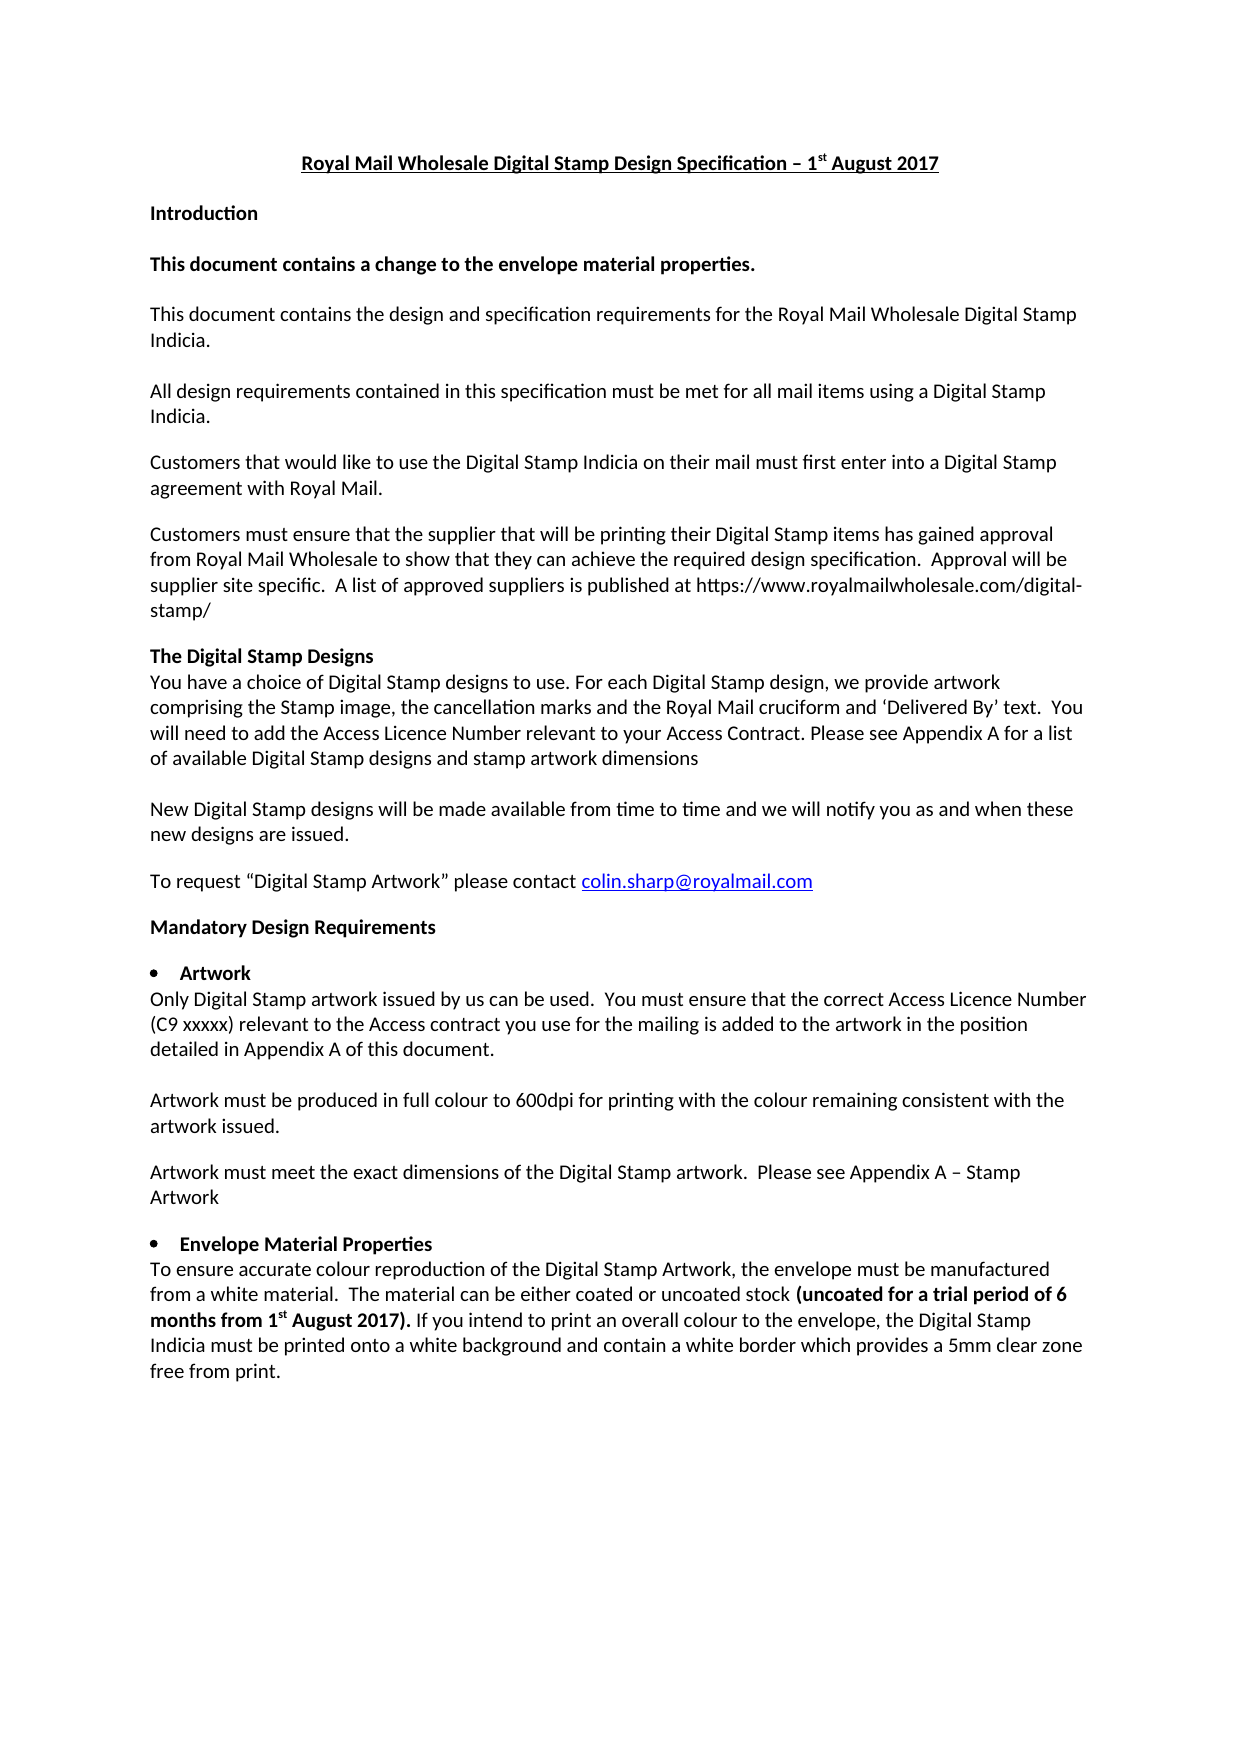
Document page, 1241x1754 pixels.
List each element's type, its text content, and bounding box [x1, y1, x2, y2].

text To request “Digital Stamp Artwork” please contact colin.sharp@royalmail.com [150, 868, 1090, 893]
list Artwork [150, 960, 1090, 986]
text Only Digital Stamp artwork issued by us can be used. You must ensure that the correct Access Licence Number (C9 xxxxx) relevant to the Access contract you use for the mailing is added to the artwork in the position detailed in Appendix A of this document. [150, 986, 1090, 1062]
text Customers that would like to use the Digital Stamp Indicia on their mail must first enter into a Digital Stamp agreement with Royal Mail. [150, 449, 1090, 500]
text Mandatory Design Requirements [150, 914, 1090, 939]
text Royal Mail Wholesale Digital Stamp Design Specification – 1st August 2017 [150, 150, 1090, 175]
list Envelope Material Properties [150, 1231, 1090, 1256]
text You have a choice of Digital Stamp designs to use. For each Digital Stamp design, we provide artwork comprising the Stamp image, the cancellation marks and the Royal Mail cruciform and ‘Delivered By’ text. You will need to add the Access Licence Number relevant to your Access Contract. Please see Appendix A for a list of available Digital Stamp designs and stamp artwork dimensions [150, 669, 1090, 771]
text Artwork must meet the exact dimensions of the Digital Stamp artwork. Please see Appendix A – Stamp Artwork [150, 1159, 1090, 1210]
text This document contains a change to the envelope material properties. [150, 251, 1090, 276]
text This document contains the design and specification requirements for the Royal Mail Wholesale Digital Stamp Indicia. [150, 302, 1090, 352]
text The Digital Stamp Designs [150, 644, 1090, 669]
text Introduction [150, 200, 1090, 225]
text All design requirements contained in this specification must be met for all mail items using a Digital Stamp Indicia. [150, 378, 1090, 429]
text New Digital Stamp designs will be made available from time to time and we will notify you as and when these new designs are issued. [150, 796, 1090, 847]
text Customers must ensure that the supplier that will be printing their Digital Stamp items has gained approval from Royal Mail Wholesale to show that they can achieve the required design specification. Approval will be supplier site specific. A list of approved suppliers is published at https://www.royalmailwholesale.com/digital-stamp/ [150, 521, 1090, 623]
text Artwork must be produced in full colour to 600dpi for printing with the colour remaining consistent with the artwork issued. [150, 1087, 1090, 1138]
text To ensure accurate colour reproduction of the Digital Stamp Artwork, the envelope must be manufactured from a white material. The material can be either coated or uncoated stock (uncoated for a trial period of 6 months from 1st August 2017). If you intend to print an overall colour to the envelope, the Digital Stamp Indicia must be printed onto a white background and contain a white border which provides a 5mm clear zone free from print. [150, 1256, 1090, 1383]
